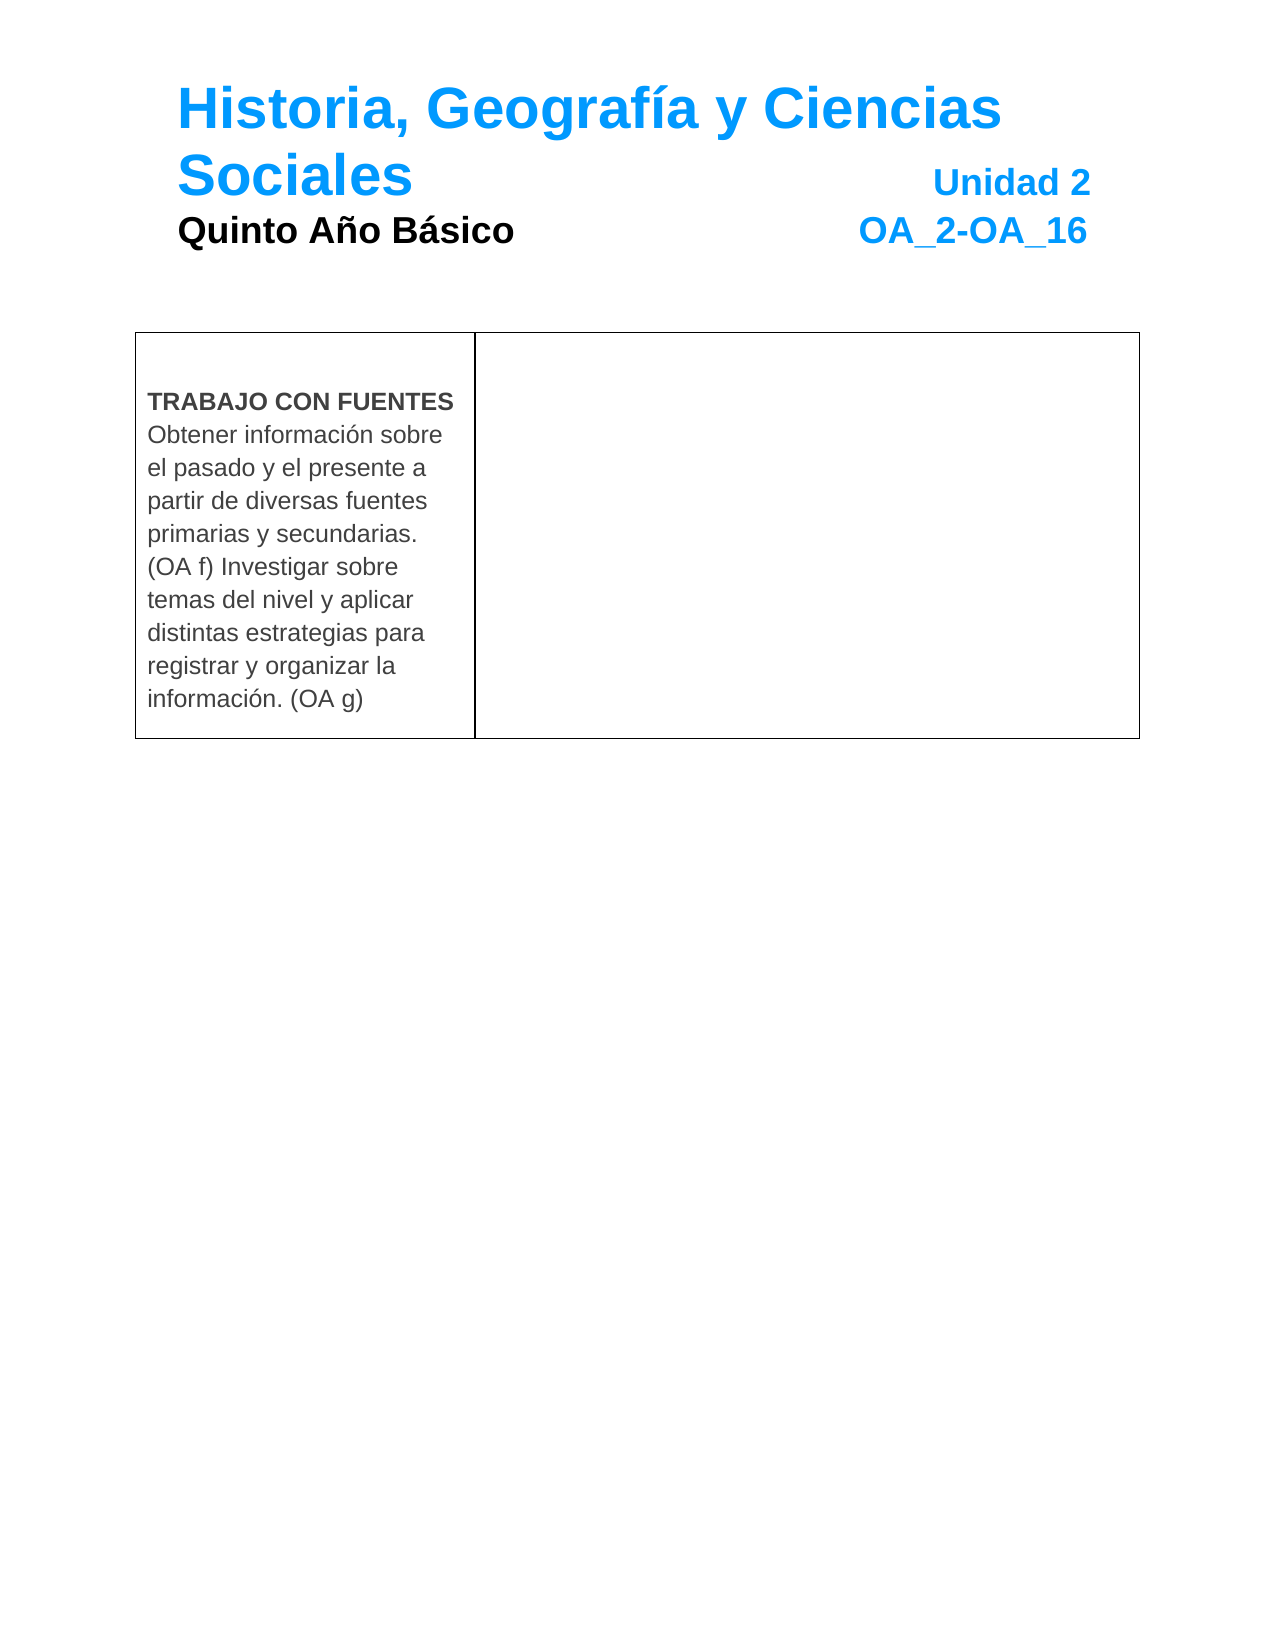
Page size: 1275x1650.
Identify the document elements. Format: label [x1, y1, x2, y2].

table_cell [136, 333, 474, 738]
table_cell [476, 333, 1139, 738]
